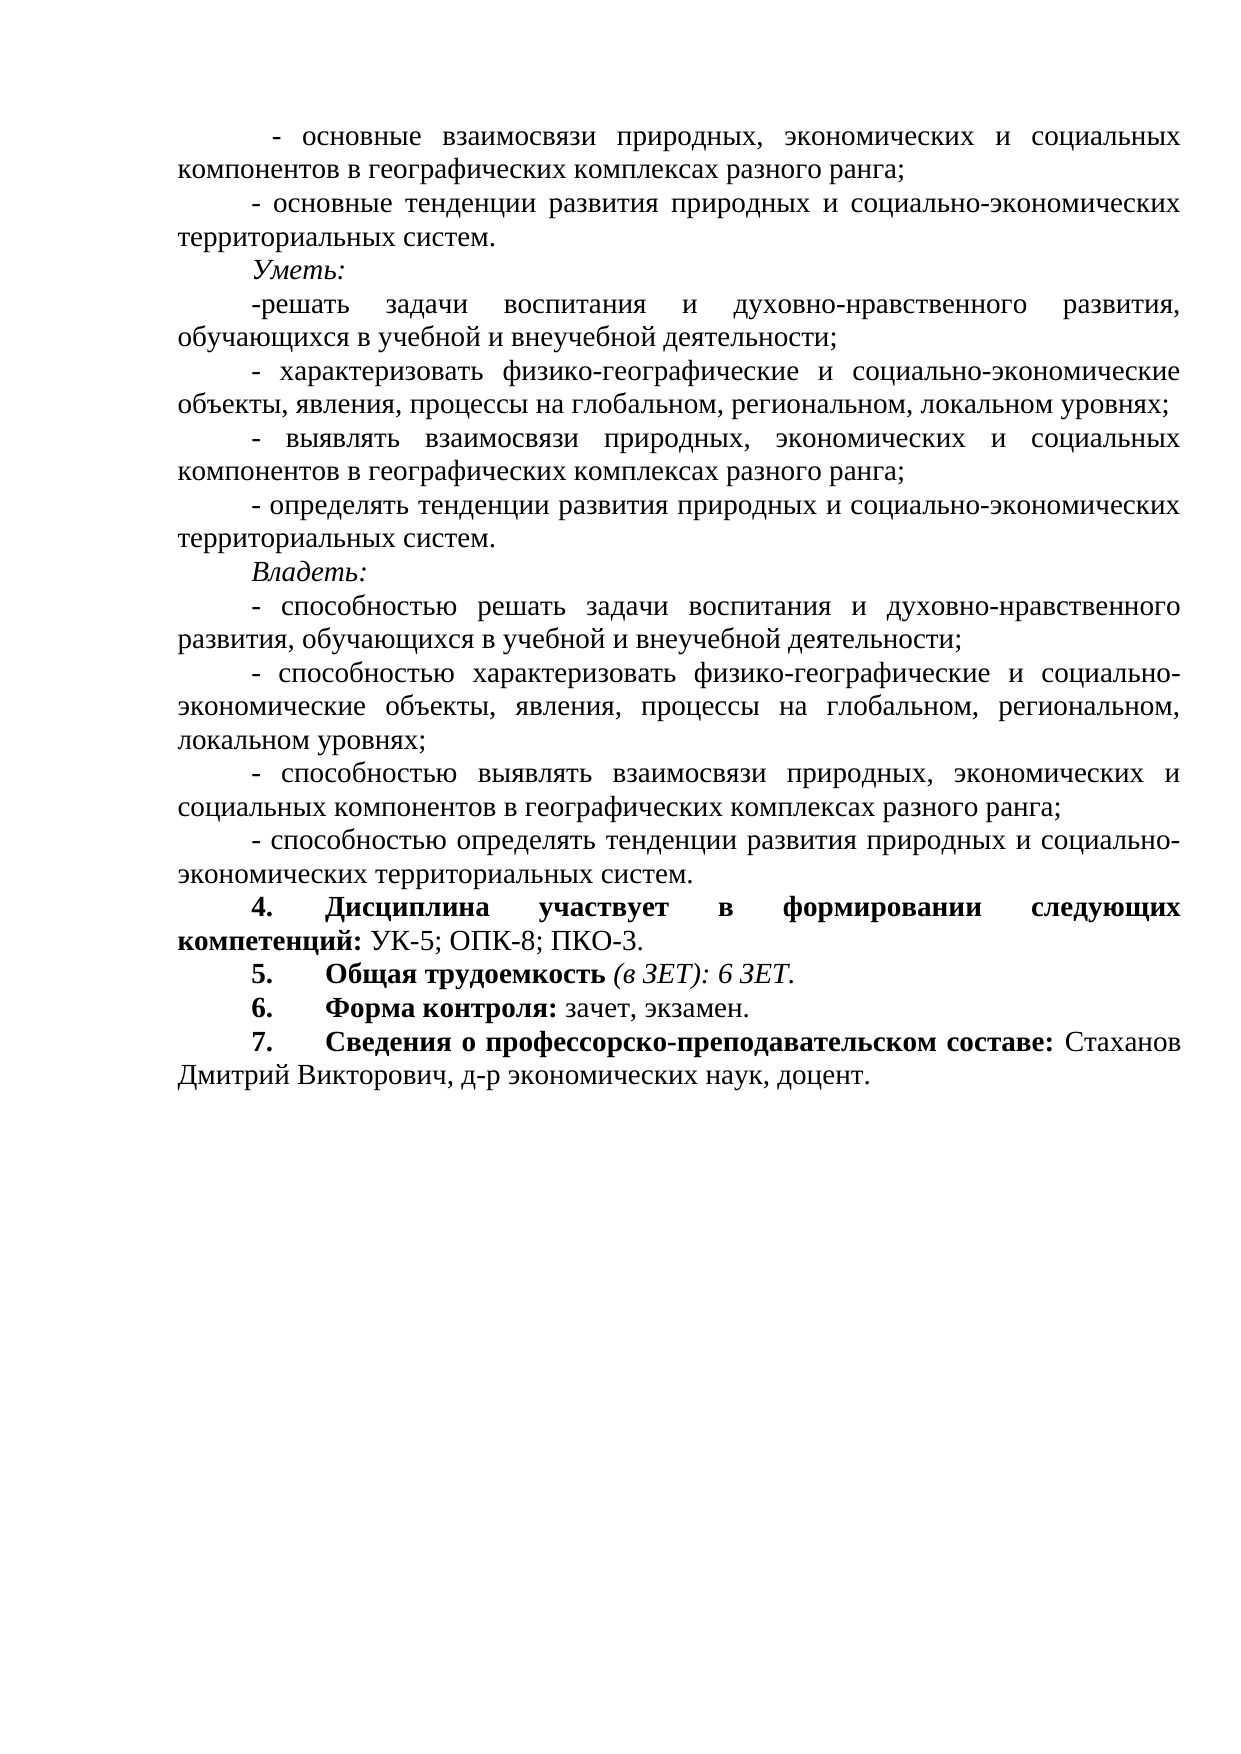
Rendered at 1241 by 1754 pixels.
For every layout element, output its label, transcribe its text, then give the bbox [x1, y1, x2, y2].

list Сведения о профессорско-преподавательском составе: Стаханов Дмитрий Викторович, д-р экономических наук, доцент. [177, 1024, 1181, 1091]
text - выявлять взаимосвязи природных, экономических и социальных компонентов в географических комплексах разного ранга; [177, 420, 1181, 487]
text -решать задачи воспитания и духовно-нравственного развития, обучающихся в учебной и внеучебной деятельности; [177, 286, 1181, 353]
list Форма контроля: зачет, экзамен. [177, 990, 1181, 1024]
text - определять тенденции развития природных и социально-экономических территориальных систем. [177, 487, 1181, 554]
text - способностью характеризовать физико-географические и социально-экономические объекты, явления, процессы на глобальном, региональном, локальном уровнях; [177, 655, 1181, 755]
list Дисциплина участвует в формировании следующих компетенций: УК-5; ОПК-8; ПКО-3. [177, 889, 1181, 957]
list Уметь: [177, 252, 1181, 286]
list Владеть: [177, 554, 1181, 588]
text - основные тенденции развития природных и социально-экономических территориальных систем. [177, 185, 1181, 252]
text - способностью решать задачи воспитания и духовно-нравственного развития, обучающихся в учебной и внеучебной деятельности; [177, 588, 1181, 655]
text - способностью выявлять взаимосвязи природных, экономических и социальных компонентов в географических комплексах разного ранга; [177, 755, 1181, 822]
text - характеризовать физико-географические и социально-экономические объекты, явления, процессы на глобальном, региональном, локальном уровнях; [177, 353, 1181, 420]
text - способностью определять тенденции развития природных и социально-экономических территориальных систем. [177, 822, 1181, 889]
list Общая трудоемкость (в ЗЕТ): 6 ЗЕТ. [177, 957, 1181, 990]
text - основные взаимосвязи природных, экономических и социальных компонентов в географических комплексах разного ранга; [177, 118, 1181, 185]
